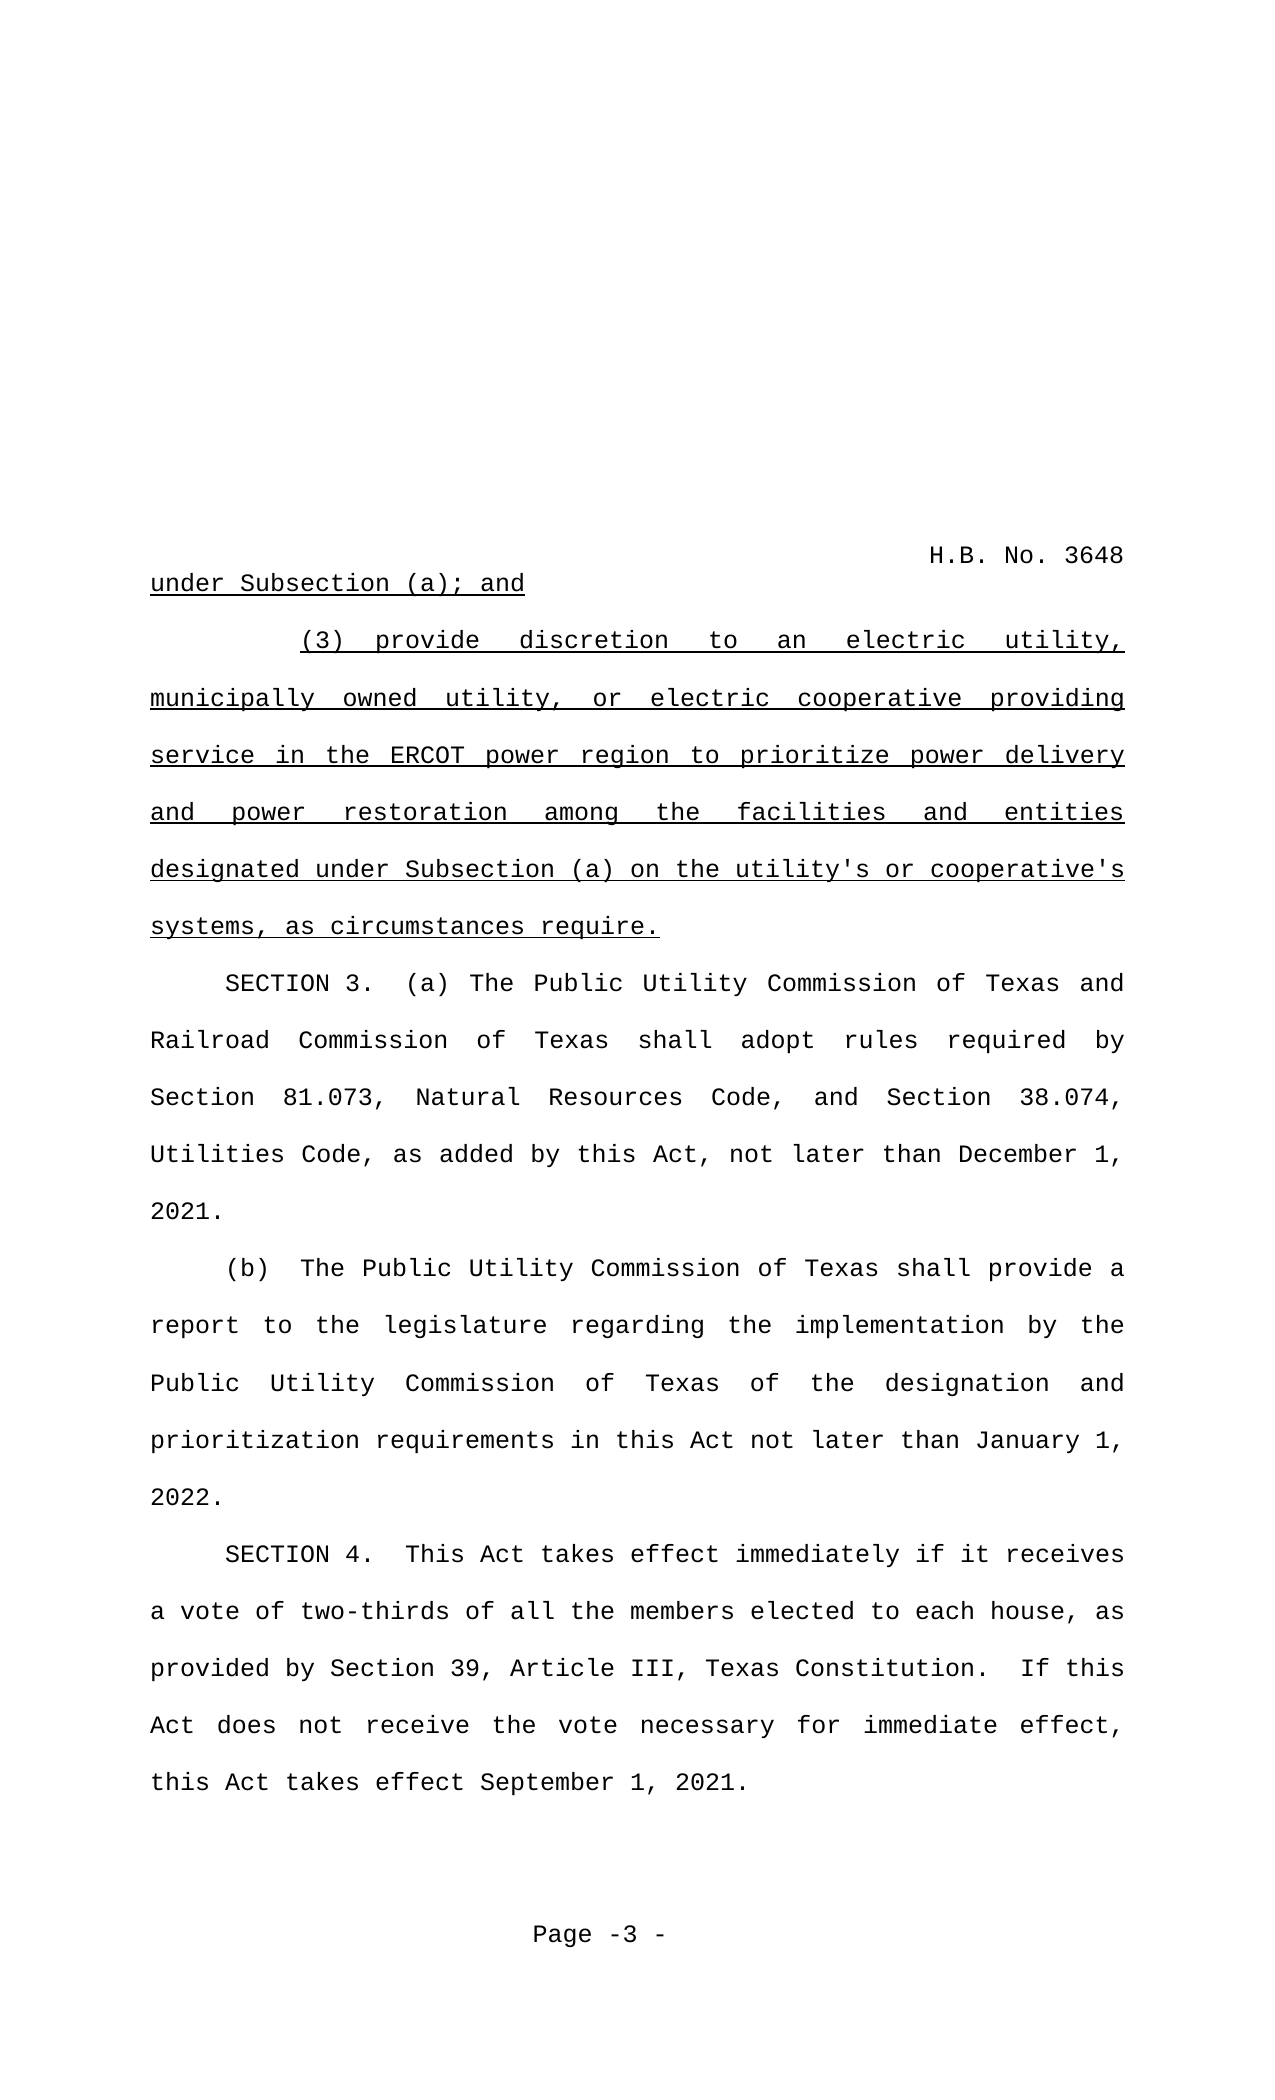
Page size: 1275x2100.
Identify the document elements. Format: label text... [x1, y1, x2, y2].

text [150, 571, 1125, 599]
text (3) provide discretion to an electric utility, municipally owned utility, or electric cooperative providing service in the ERCOT power region to prioritize power delivery and power restoration among the facilities and entities designated under Subsection (a) on the utility's or cooperative's systems, as circumstances require. [150, 767, 1125, 822]
text SECTION 3. (a) The Public Utility Commission of Texas and Railroad Commission of Texas shall adopt rules required by Section 81.073, Natural Resources Code, and Section 38.074, Utilities Code, as added by this Act, not later than December 1, 2021. [150, 970, 1125, 1227]
text (b) The Public Utility Commission of Texas shall provide a report to the legislature regarding the implementation by the Public Utility Commission of Texas of the designation and prioritization requirements in this Act not later than January 1, 2022. [150, 1256, 1125, 1513]
text (3) provide discretion to an electric utility, municipally owned utility, or electric cooperative providing service in the ERCOT power region to prioritize power delivery and power restoration among the facilities and entities designated under Subsection (a) on the utility's or cooperative's systems, as circumstances require. [150, 710, 1125, 765]
text (3) provide discretion to an electric utility, municipally owned utility, or electric cooperative providing service in the ERCOT power region to prioritize power delivery and power restoration among the facilities and entities designated under Subsection (a) on the utility's or cooperative's systems, as circumstances require. [150, 628, 1125, 708]
text (3) provide discretion to an electric utility, municipally owned utility, or electric cooperative providing service in the ERCOT power region to prioritize power delivery and power restoration among the facilities and entities designated under Subsection (a) on the utility's or cooperative's systems, as circumstances require. [150, 824, 1125, 880]
text (3) provide discretion to an electric utility, municipally owned utility, or electric cooperative providing service in the ERCOT power region to prioritize power delivery and power restoration among the facilities and entities designated under Subsection (a) on the utility's or cooperative's systems, as circumstances require. [150, 881, 1125, 942]
text SECTION 4. This Act takes effect immediately if it receives a vote of two-thirds of all the members elected to each house, as provided by Section 39, Article III, Texas Constitution. If this Act does not receive the vote necessary for immediate effect, this Act takes effect September 1, 2021. [150, 1541, 1125, 1798]
